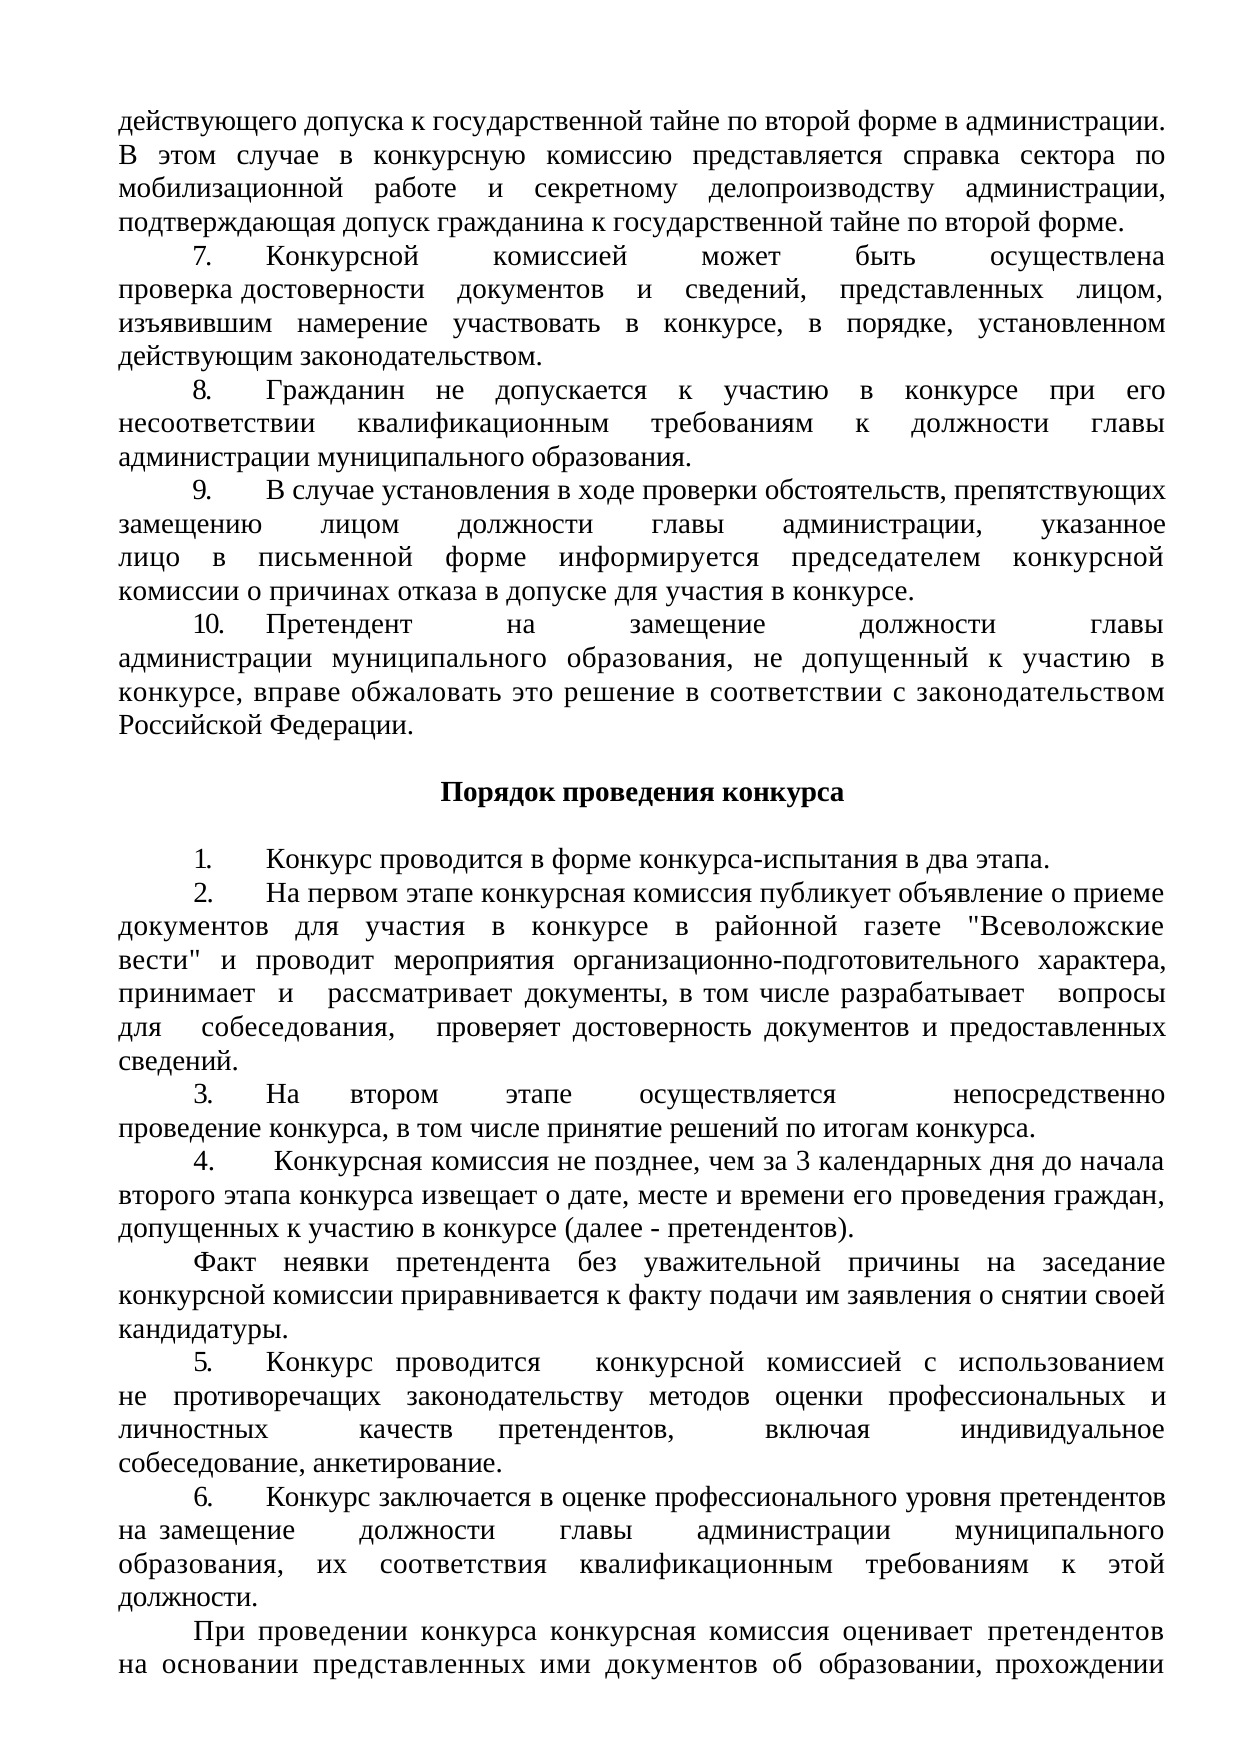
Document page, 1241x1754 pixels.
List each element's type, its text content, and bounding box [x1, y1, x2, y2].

text Порядок проведения конкурса [118, 774, 1167, 808]
list Конкурс проводится конкурсной комиссией с использованием не противоречащих законодательству методов оценки профессиональных и личностных качеств претендентов, включая индивидуальное собеседование, анкетирование. [118, 1344, 1167, 1479]
list Гражданин не допускается к участию в конкурсе при его несоответствии квалификационным требованиям к должности главы администрации муниципального образования. [118, 372, 1167, 472]
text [118, 103, 1167, 238]
list Конкурс заключается в оценке профессионального уровня претендентов на замещение должности главы администрации муниципального образования, их соответствия квалификационным требованиям к этой должности. [118, 1479, 1167, 1613]
text Факт неявки претендента без уважительной причины на заседание конкурсной комиссии приравнивается к факту подачи им заявления о снятии своей кандидатуры. [118, 1244, 1167, 1344]
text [118, 1613, 1164, 1680]
list В случае установления в ходе проверки обстоятельств, препятствующих замещению лицом должности главы администрации, указанное лицо в письменной форме информируется председателем конкурсной комиссии о причинах отказа в допуске для участия в конкурсе. [118, 472, 1167, 607]
list На первом этапе конкурсная комиссия публикует объявление о приеме документов для участия в конкурсе в районной газете "Всеволожские вести" и проводит мероприятия организационно-подготовительного характера, принимает и рассматривает документы, в том числе разрабатывает вопросы для собеседования, проверяет достоверность документов и предоставленных сведений. [118, 875, 1167, 1076]
list Конкурсная комиссия не позднее, чем за 3 календарных дня до начала второго этапа конкурса извещает о дате, месте и времени его проведения граждан, допущенных к участию в конкурсе (далее - претендентов). [118, 1143, 1167, 1244]
list На втором этапе осуществляется непосредственно проведение конкурса, в том числе принятие решений по итогам конкурса. [118, 1076, 1167, 1143]
list Конкурсной комиссией может быть осуществлена проверка достоверности документов и сведений, представленных лицом, изъявившим намерение участвовать в конкурсе, в порядке, установленном действующим законодательством. [118, 238, 1167, 372]
list Претендент на замещение должности главы администрации муниципального образования, не допущенный к участию в конкурсе, вправе обжаловать это решение в соответствии с законодательством Российской Федерации. [118, 607, 1167, 741]
list Конкурс проводится в форме конкурса-испытания в два этапа. [118, 841, 1167, 875]
